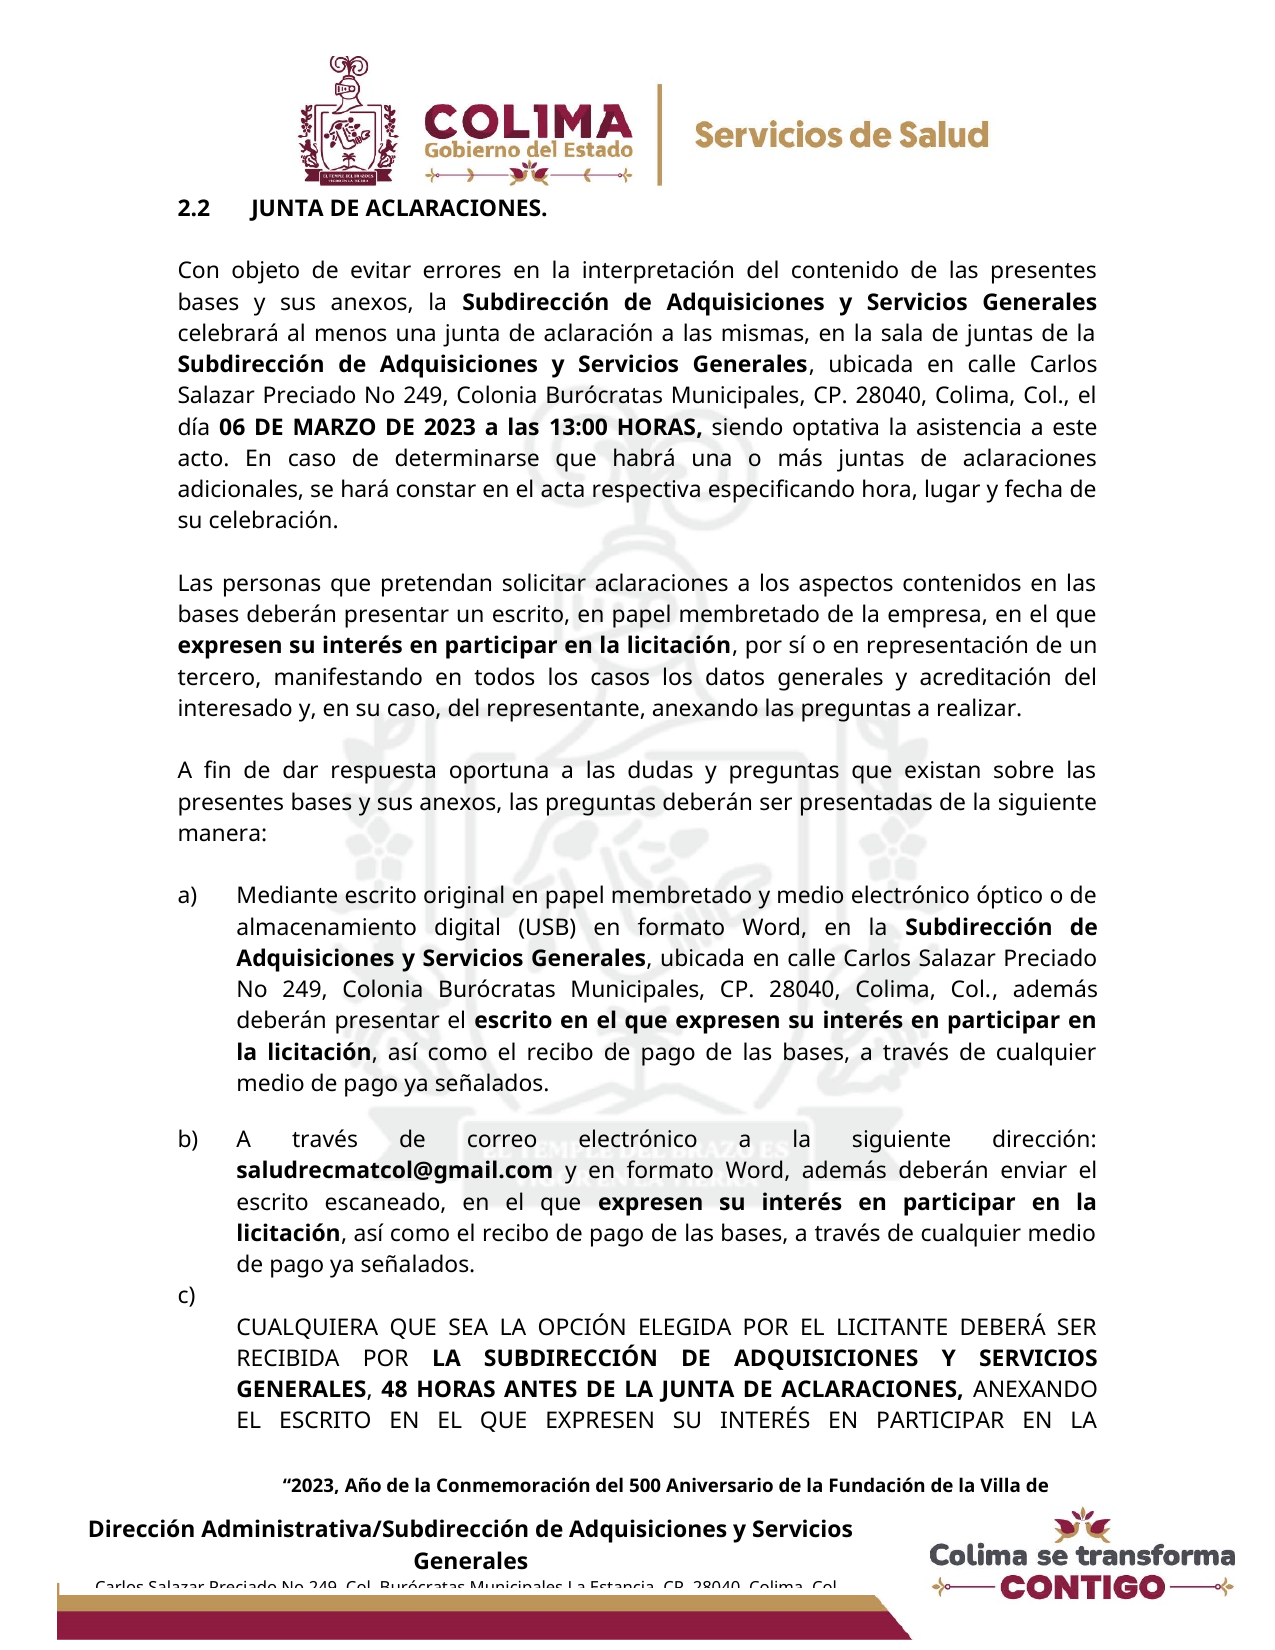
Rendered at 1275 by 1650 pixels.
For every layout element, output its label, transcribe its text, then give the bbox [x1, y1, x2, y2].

picture [57, 1506, 1235, 1640]
text Con objeto de evitar errores en la interpretación del contenido de las presentes bases y sus anexos, la Subdirección de Adquisiciones y Servicios Generales celebrará al menos una junta de aclaración a las mismas, en la sala de juntas de la Subdirección de Adquisiciones y Servicios Generales, ubicada en calle Carlos Salazar Preciado No 249, Colonia Burócratas Municipales, CP. 28040, Colima, Col., el día 06 DE MARZO DE 2023 a las 13:00 HORAS, siendo optativa la asistencia a este acto. En caso de determinarse que habrá una o más juntas de aclaraciones adicionales, se hará constar en el acta respectiva especificando hora, lugar y fecha de su celebración. [177, 254, 1098, 536]
text 2.2 JUNTA DE ACLARACIONES. [177, 192, 1098, 223]
list A través de correo electrónico a la siguiente dirección: saludrecmatcol@gmail.com y en formato Word, además deberán enviar el escrito escaneado, en el que expresen su interés en participar en la licitación, así como el recibo de pago de las bases, a través de cualquier medio de pago ya señalados. [177, 1123, 1098, 1279]
text A fin de dar respuesta oportuna a las dudas y preguntas que existan sobre las presentes bases y sus anexos, las preguntas deberán ser presentadas de la siguiente manera: [177, 754, 1098, 848]
picture [54, 0, 1221, 1222]
list Mediante escrito original en papel membretado y medio electrónico óptico o de almacenamiento digital (USB) en formato Word, en la Subdirección de Adquisiciones y Servicios Generales, ubicada en calle Carlos Salazar Preciado No 249, Colonia Burócratas Municipales, CP. 28040, Colima, Col., además deberán presentar el escrito en el que expresen su interés en participar en la licitación, así como el recibo de pago de las bases, a través de cualquier medio de pago ya señalados. [177, 879, 1098, 1098]
text Las personas que pretendan solicitar aclaraciones a los aspectos contenidos en las bases deberán presentar un escrito, en papel membretado de la empresa, en el que expresen su interés en participar en la licitación, por sí o en representación de un tercero, manifestando en todos los casos los datos generales y acreditación del interesado y, en su caso, del representante, anexando las preguntas a realizar. [177, 567, 1098, 723]
